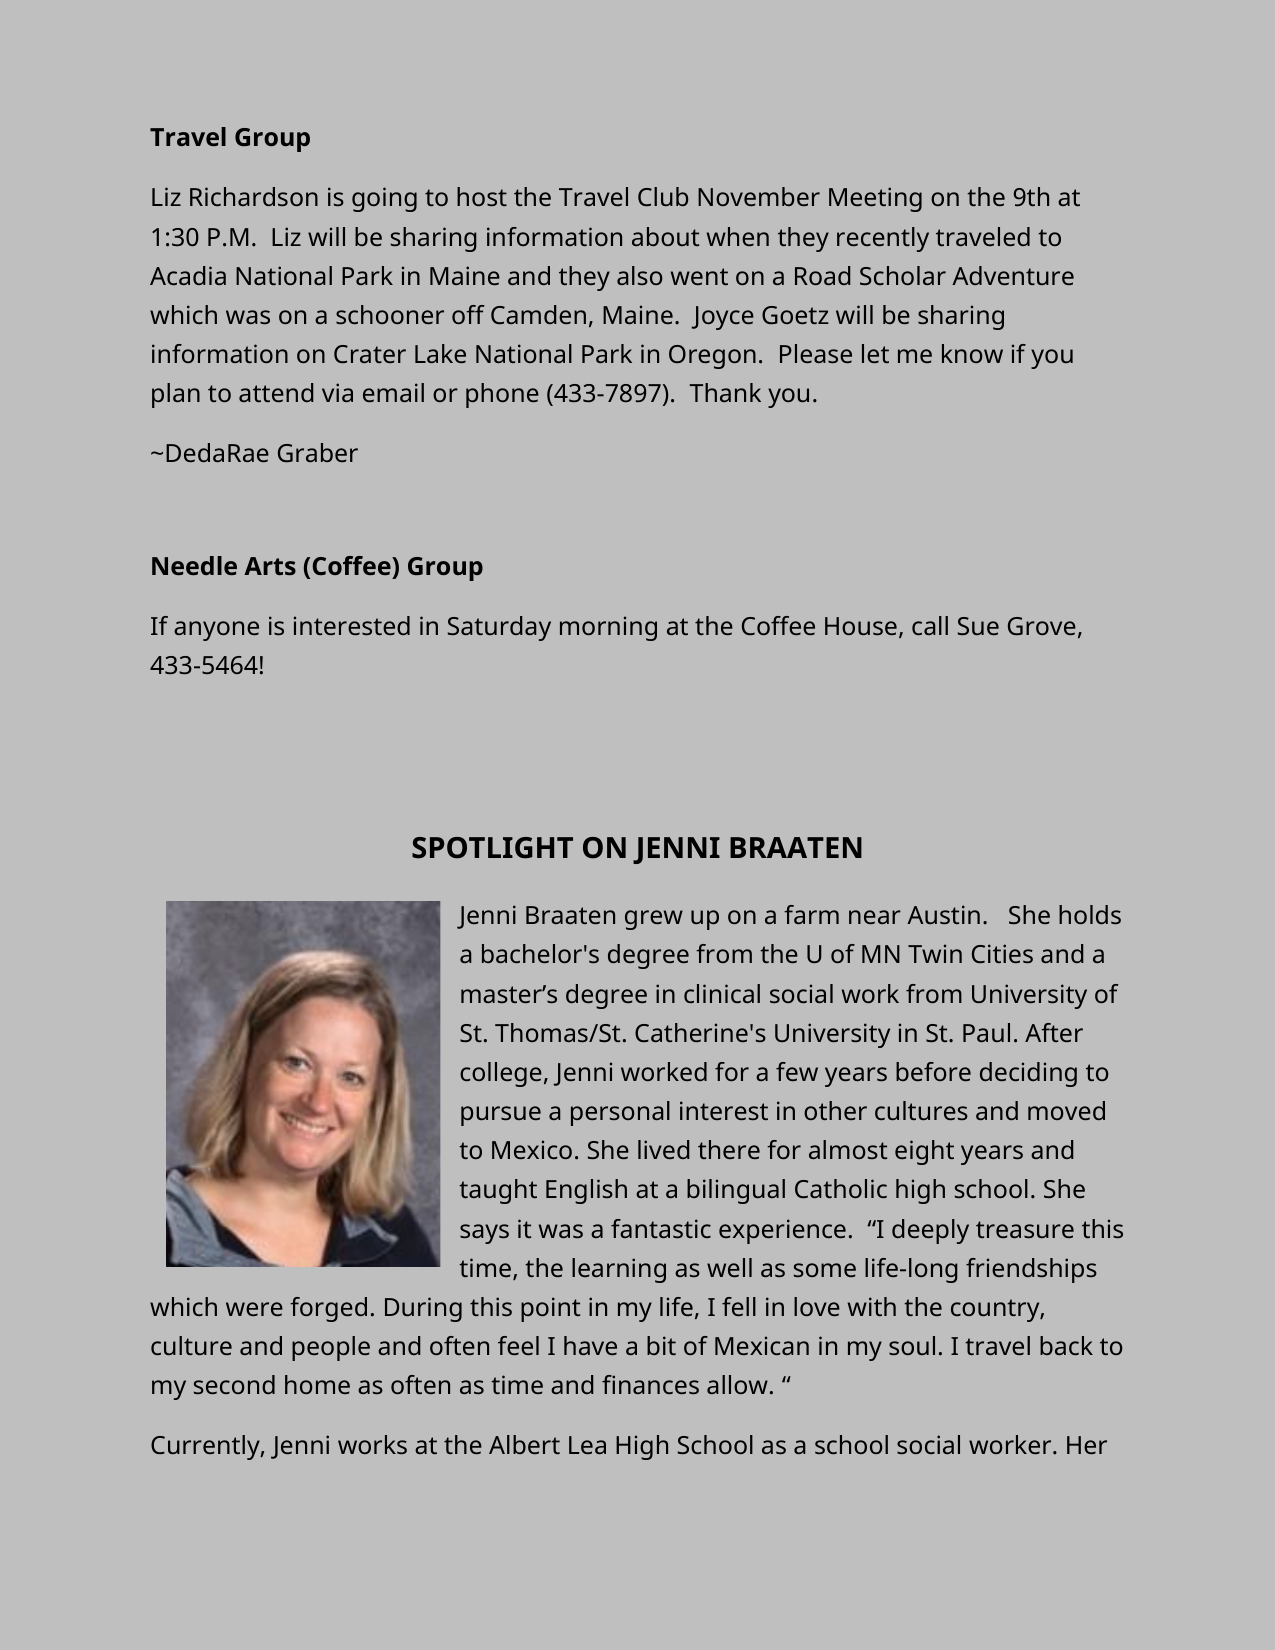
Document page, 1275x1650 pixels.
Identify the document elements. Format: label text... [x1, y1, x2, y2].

text If anyone is interested in Saturday morning at the Coffee House, call Sue Grove, 433-5464! [150, 609, 1125, 682]
text Travel Group [150, 120, 1125, 154]
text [150, 1428, 1125, 1462]
text ~DedaRae Graber [150, 436, 1125, 470]
text Liz Richardson is going to host the Travel Club November Meeting on the 9th at 1:30 P.M. Liz will be sharing information about when they recently traveled to Acadia National Park in Maine and they also went on a Road Scholar Adventure which was on a schooner off Camden, Maine. Joyce Goetz will be sharing information on Crater Lake National Park in Oregon. Please let me know if you plan to attend via email or phone (433-7897). Thank you. [150, 180, 1125, 410]
picture [166, 901, 441, 1267]
text SPOTLIGHT ON JENNI BRAATEN [150, 827, 1125, 867]
text Jenni Braaten grew up on a farm near Austin. She holds a bachelor's degree from the U of MN Twin Cities and a master’s degree in clinical social work from University of St. Thomas/St. Catherine's University in St. Paul. After college, Jenni worked for a few years before deciding to pursue a personal interest in other cultures and moved to Mexico. She lived there for almost eight years and taught English at a bilingual Catholic high school. She says it was a fantastic experience. “I deeply treasure this time, the learning as well as some life-long friendships which were forged. During this point in my life, I fell in love with the country, culture and people and often feel I have a bit of Mexican in my soul. I travel back to my second home as often as time and finances allow. “ [150, 898, 1125, 1402]
text Needle Arts (Coffee) Group [150, 549, 1125, 583]
